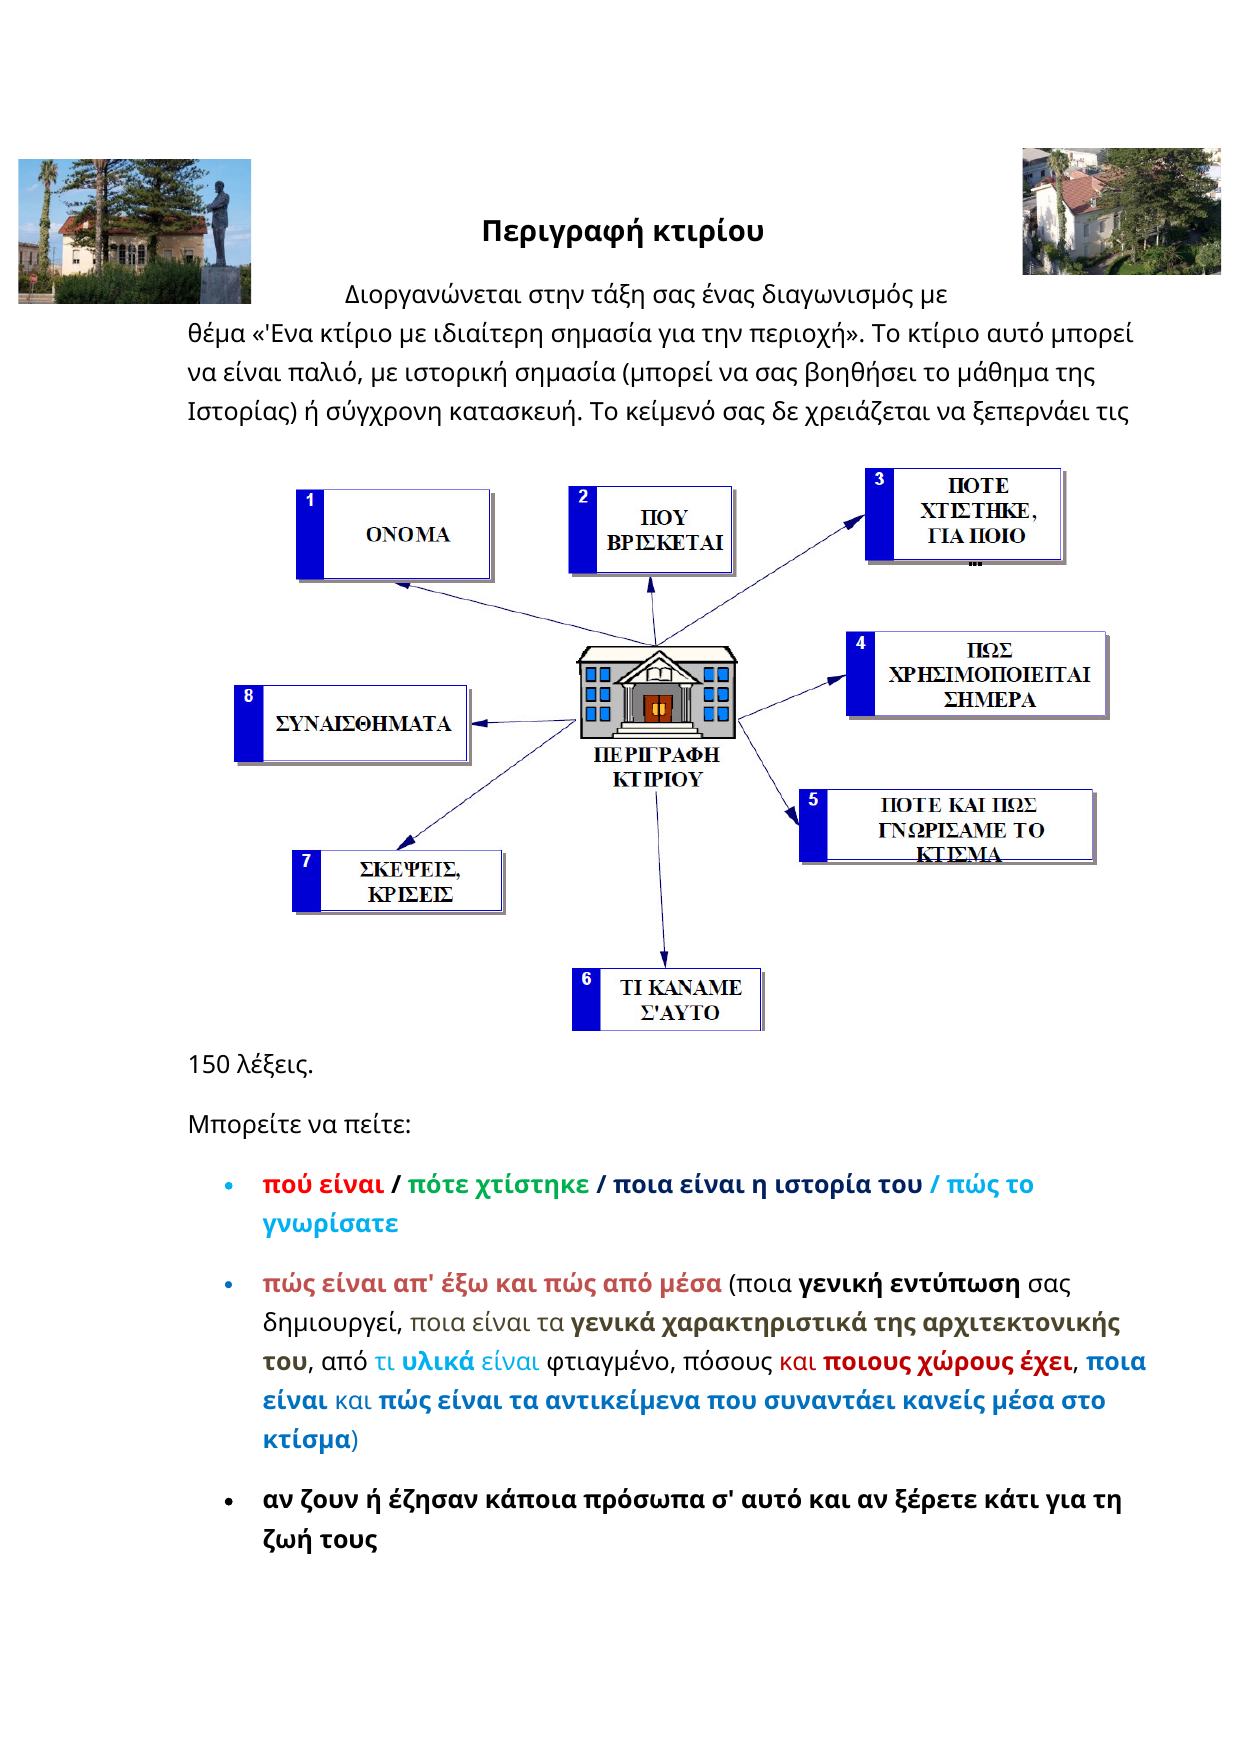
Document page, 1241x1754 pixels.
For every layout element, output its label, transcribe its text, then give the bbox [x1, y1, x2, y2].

picture [1021, 148, 1221, 273]
list αν ζουν ή έζησαν κάποια πρόσωπα σ' αυτό και αν ξέρετε κάτι για τη ζωή τους [225, 1482, 1152, 1555]
list πώς είναι απ' έξω και πώς από μέσα (ποια γενική εντύπωση σας δημιουργεί, ποια είναι τα γενικά χαρακτηριστικά της αρχιτεκτονικής του, από τι υλικά είναι φτιαγμένο, πόσους και ποιους χώρους έχει, ποια είναι και πώς είναι τα αντικείμενα που συναντάει κανείς μέσα στο κτίσμα) [225, 1265, 1152, 1456]
text Μπορείτε να πείτε: [187, 1106, 1152, 1140]
picture [212, 451, 1175, 1029]
picture [16, 159, 251, 303]
list πού είναι / πότε χτίστηκε / ποια είναι η ιστορία του / πώς το γνωρίσατε [225, 1166, 1152, 1239]
text Περιγραφή κτιρίου [251, 210, 1021, 250]
